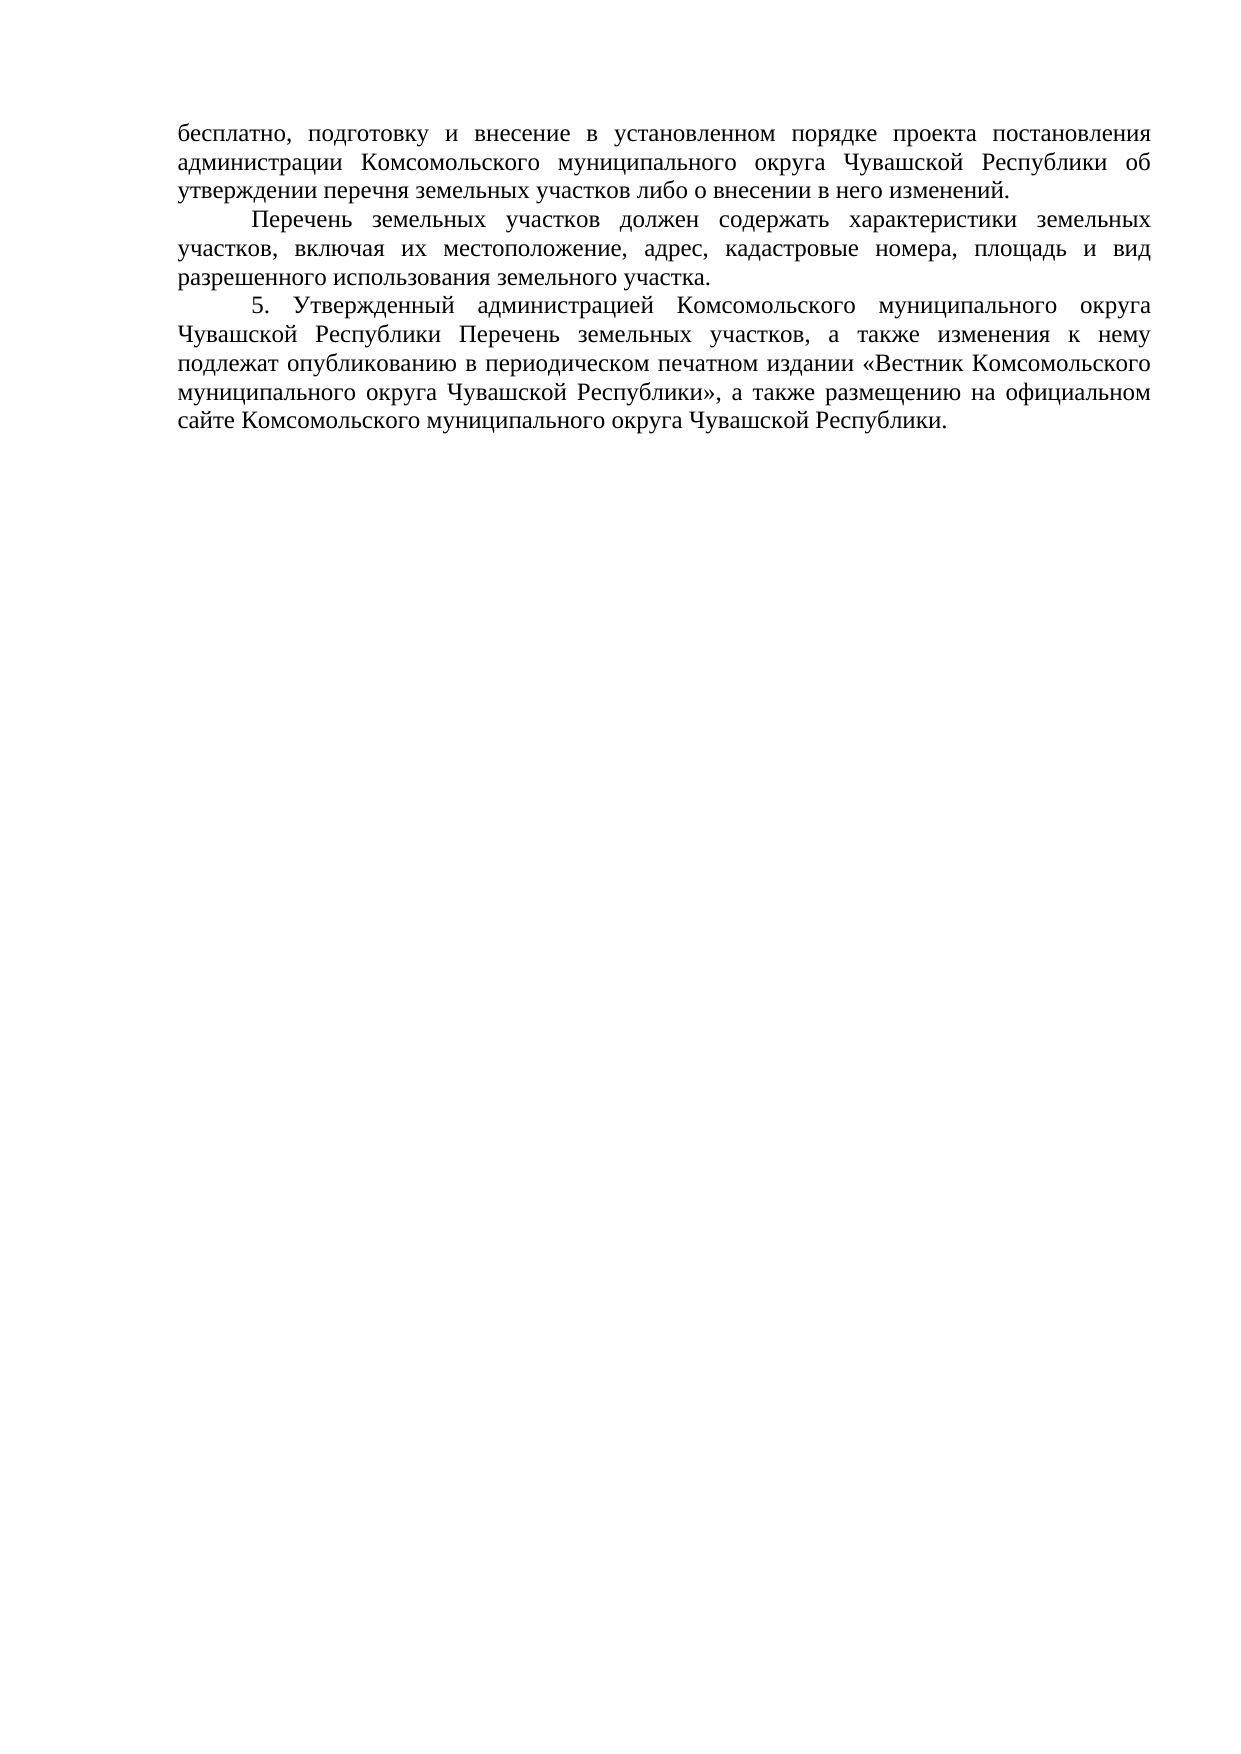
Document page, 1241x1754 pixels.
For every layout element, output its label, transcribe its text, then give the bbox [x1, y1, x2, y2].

text Перечень земельных участков должен содержать характеристики земельных участков, включая их местоположение, адрес, кадастровые номера, площадь и вид разрешенного использования земельного участка. [177, 204, 1152, 291]
text 5. Утвержденный администрацией Комсомольского муниципального округа Чувашской Республики Перечень земельных участков, а также изменения к нему подлежат опубликованию в периодическом печатном издании «Вестник Комсомольского муниципального округа Чувашской Республики», а также размещению на официальном сайте Комсомольского муниципального округа Чувашской Республики. [177, 291, 1152, 434]
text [177, 118, 1152, 204]
